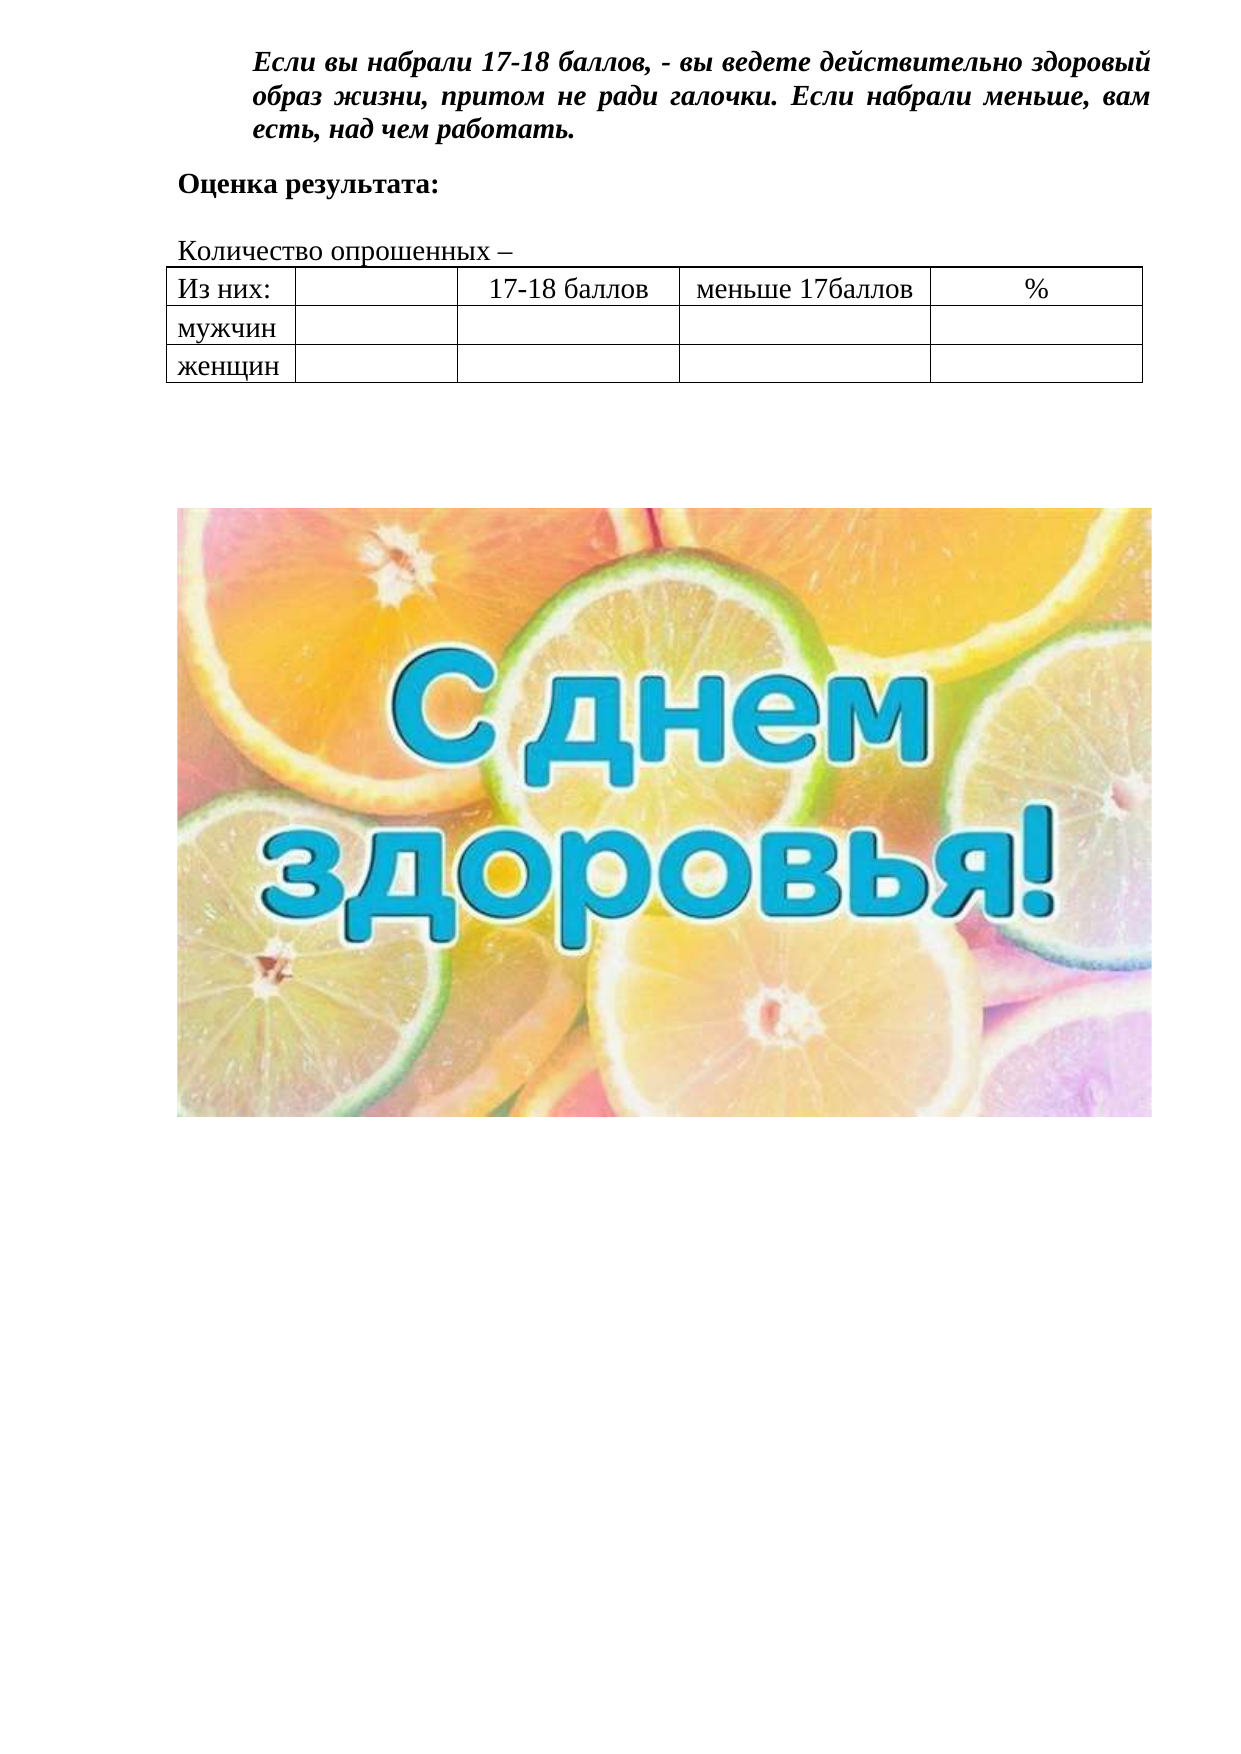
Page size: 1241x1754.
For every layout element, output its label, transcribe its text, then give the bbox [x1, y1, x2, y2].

list Если вы набрали 17-18 баллов, - вы ведете действительно здоровый образ жизни, притом не ради галочки. Если набрали меньше, вам есть, над чем работать. [252, 44, 1152, 145]
table_header меньше 17баллов [680, 268, 930, 305]
table_cell женщин [167, 345, 295, 382]
text Оценка результата: [177, 166, 1152, 199]
table_cell [680, 306, 930, 343]
table_cell мужчин [167, 306, 295, 343]
table_cell [458, 345, 679, 382]
table_cell [931, 345, 1142, 382]
table_cell [680, 345, 930, 382]
table_header Из них: [167, 268, 295, 305]
table_cell [458, 306, 679, 343]
table_header [296, 268, 457, 305]
picture [177, 508, 1152, 1117]
table_cell [931, 306, 1142, 343]
table_cell [296, 345, 457, 382]
table_header % [931, 268, 1142, 305]
table_header 17-18 баллов [458, 268, 679, 305]
table_cell [296, 306, 457, 343]
text Количество опрошенных – [177, 233, 1152, 266]
